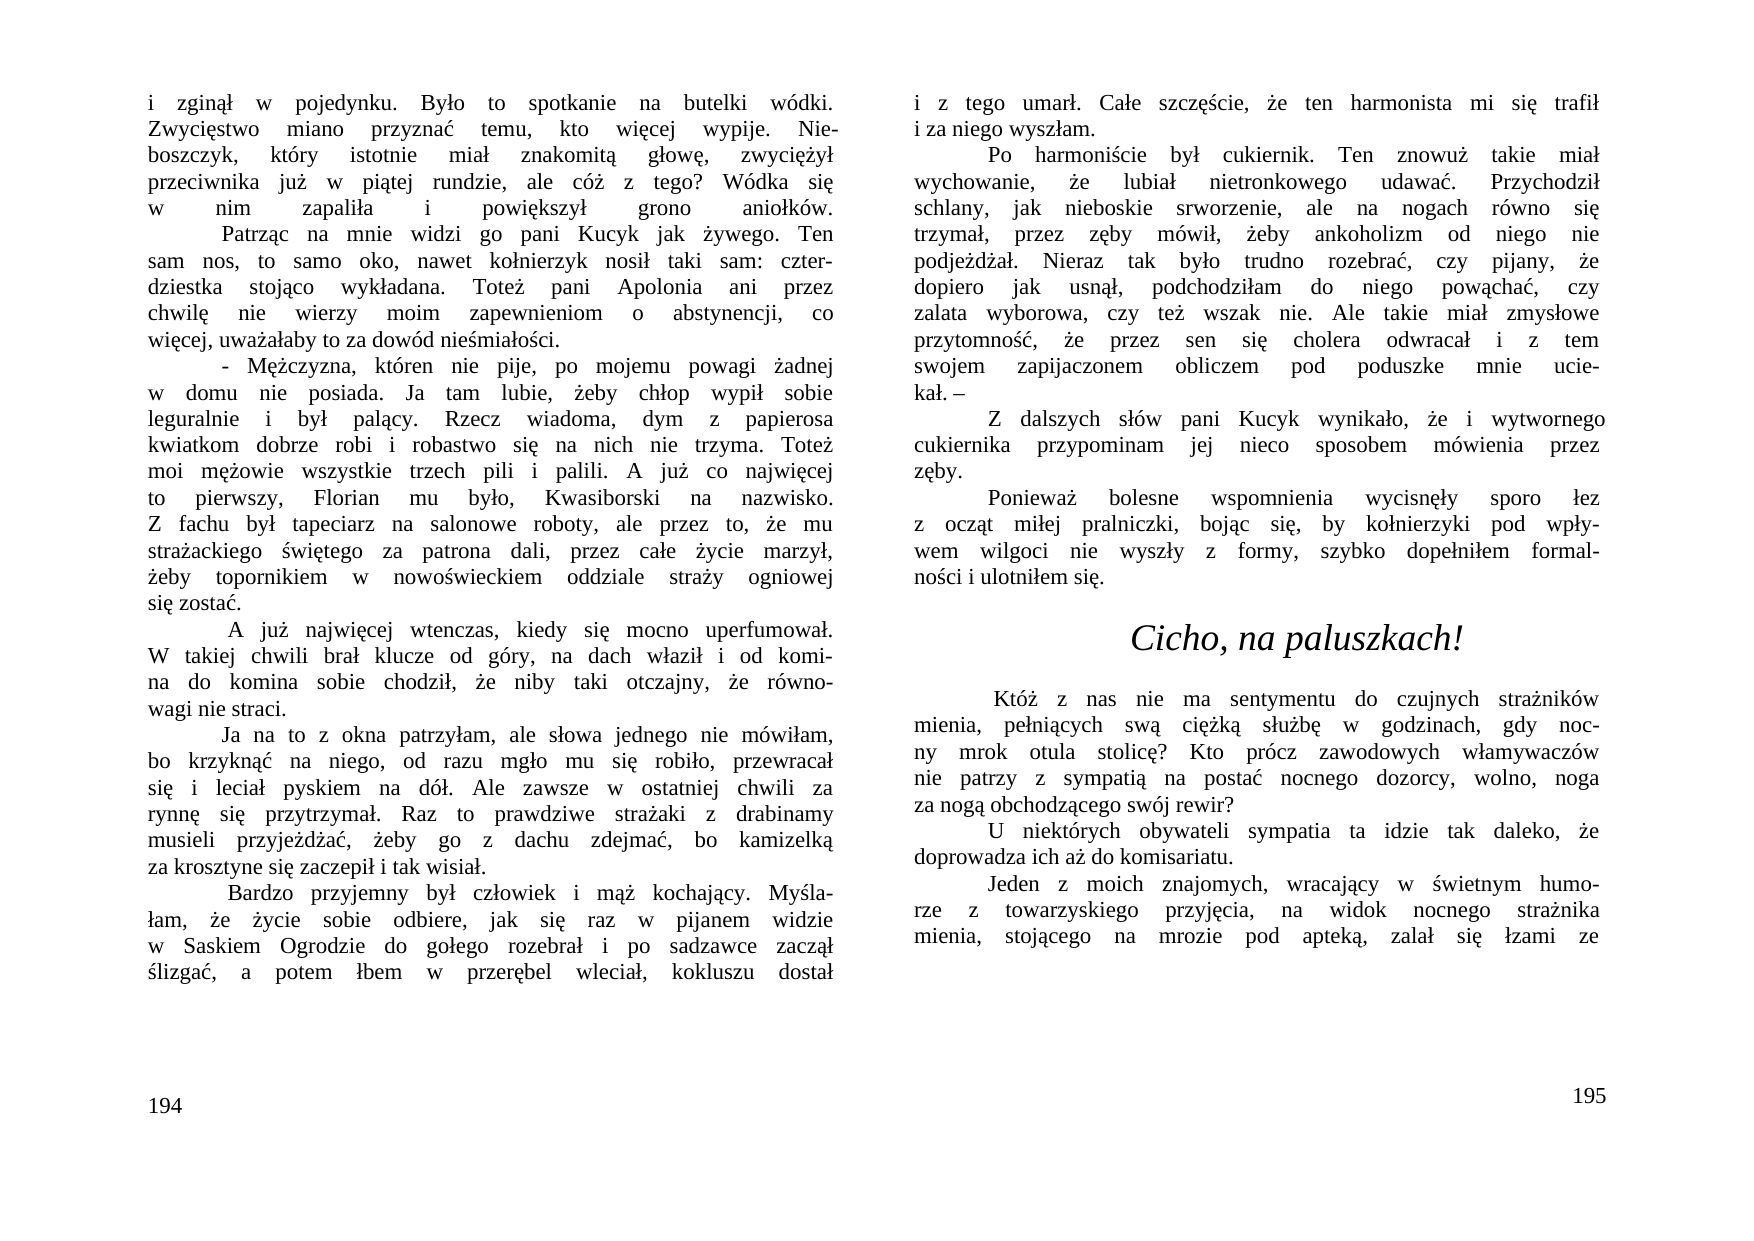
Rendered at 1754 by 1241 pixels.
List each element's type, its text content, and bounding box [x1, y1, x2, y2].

text 195 [914, 1082, 1606, 1108]
text Ja na to z okna patrzyłam, ale słowa jednego nie mówiłam, bo krzyknąć na niego, od razu mgło mu się robiło, przewracał się i leciał pyskiem na dół. Ale zawsze w ostatniej chwili za rynnę się przytrzymał. Raz to prawdziwe strażaki z drabinamy musieli przyjeżdżać, żeby go z dachu zdejmać, bo kamizelką za krosztyne się zaczepił i tak wisiał. [148, 721, 840, 879]
text Jeden z moich znajomych, wracający w świetnym humo- rze z towarzyskiego przyjęcia, na widok nocnego strażnika mienia, stojącego na mrozie pod apteką, zalał się łzami ze [914, 870, 1606, 977]
text - Mężczyzna, któren nie pije, po mojemu powagi żadnej w domu nie posiada. Ja tam lubie, żeby chłop wypił sobie leguralnie i był palący. Rzecz wiadoma, dym z papierosa kwiatkom dobrze robi i robastwo się na nich nie trzyma. Toteż moi mężowie wszystkie trzech pili i palili. A już co najwięcej to pierwszy, Florian mu było, Kwasiborski na nazwisko. Z fachu był tapeciarz na salonowe roboty, ale przez to, że mu strażackiego świętego za patrona dali, przez całe życie marzył, żeby topornikiem w nowoświeckiem oddziale straży ogniowej się zostać. [148, 352, 840, 616]
text Cicho, na paluszkach! [914, 616, 1606, 659]
text Z dalszych słów pani Kucyk wynikało, że i wytwornego cukiernika przypominam jej nieco sposobem mówienia przez zęby. Ponieważ bolesne wspomnienia wycisnęły sporo łez z ocząt miłej pralniczki, bojąc się, by kołnierzyki pod wpły- wem wilgoci nie wyszły z formy, szybko dopełniłem formal- ności i ulotniłem się. [914, 405, 1606, 589]
text A już najwięcej wtenczas, kiedy się mocno uperfumował. W takiej chwili brał klucze od góry, na dach właził i od komi- na do komina sobie chodził, że niby taki otczajny, że równo- wagi nie straci. [148, 616, 840, 721]
text Bardzo przyjemny był człowiek i mąż kochający. Myśla- łam, że życie sobie odbiere, jak się raz w pijanem widzie w Saskiem Ogrodzie do gołego rozebrał i po sadzawce zaczął ślizgać, a potem łbem w przerębel wleciał, kokluszu dostał [148, 879, 840, 1013]
text i zginął w pojedynku. Było to spotkanie na butelki wódki. Zwycięstwo miano przyznać temu, kto więcej wypije. Nie- boszczyk, który istotnie miał znakomitą głowę, zwyciężył przeciwnika już w piątej rundzie, ale cóż z tego? Wódka się w nim zapaliła i powiększył grono aniołków. Patrząc na mnie widzi go pani Kucyk jak żywego. Ten sam nos, to samo oko, nawet kołnierzyk nosił taki sam: czter- dziestka stojąco wykładana. Toteż pani Apolonia ani przez chwilę nie wierzy moim zapewnieniom o abstynencji, co więcej, uważałaby to za dowód nieśmiałości. [148, 89, 840, 352]
text i z tego umarł. Całe szczęście, że ten harmonista mi się trafił i za niego wyszłam. [914, 89, 1606, 141]
text Któż z nas nie ma sentymentu do czujnych strażników mienia, pełniących swą ciężką służbę w godzinach, gdy noc- ny mrok otula stolicę? Kto prócz zawodowych włamywaczów nie patrzy z sympatią na postać nocnego dozorcy, wolno, noga za nogą obchodzącego swój rewir? [914, 685, 1606, 817]
text Po harmoniście był cukiernik. Ten znowuż takie miał wychowanie, że lubiał nietronkowego udawać. Przychodził schlany, jak nieboskie srworzenie, ale na nogach równo się trzymał, przez zęby mówił, żeby ankoholizm od niego nie podjeżdżał. Nieraz tak było trudno rozebrać, czy pijany, że dopiero jak usnął, podchodziłam do niego powąchać, czy zalata wyborowa, czy też wszak nie. Ale takie miał zmysłowe przytomność, że przez sen się cholera odwracał i z tem swojem zapijaczonem obliczem pod poduszke mnie ucie- kał. – [914, 141, 1606, 405]
text 194 [148, 1065, 840, 1146]
text U niektórych obywateli sympatia ta idzie tak daleko, że doprowadza ich aż do komisariatu. [914, 817, 1606, 870]
